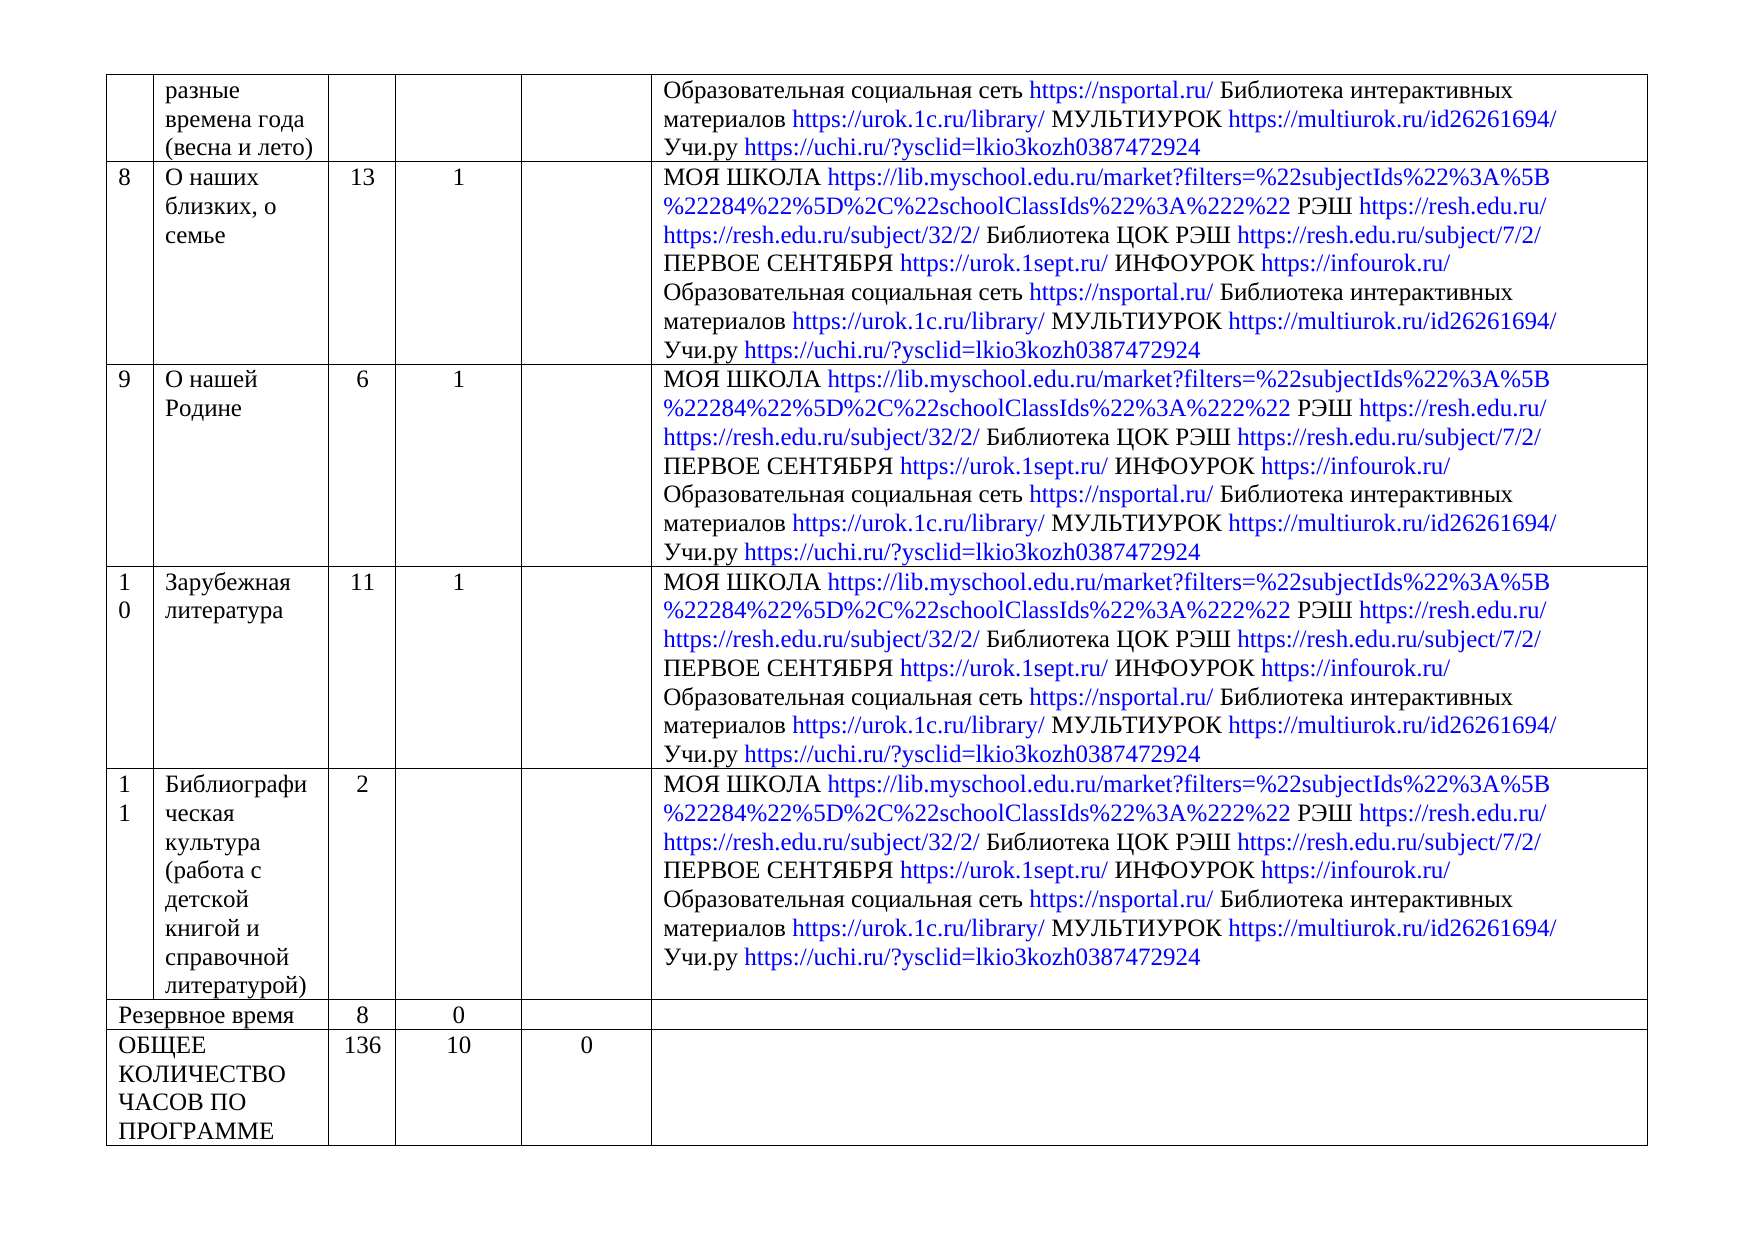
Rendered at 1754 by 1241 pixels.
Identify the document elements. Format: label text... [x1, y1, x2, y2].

table_cell 10 [107, 567, 153, 768]
table_cell [522, 567, 651, 768]
table_cell [522, 162, 651, 363]
table_cell [396, 769, 521, 999]
table_cell ОБЩЕЕ КОЛИЧЕСТВО ЧАСОВ ПО ПРОГРАММЕ [107, 1030, 328, 1145]
table_cell 18 [329, 75, 395, 161]
table_cell [652, 1030, 1647, 1145]
table_cell 6 [329, 365, 395, 566]
table_cell 136 [329, 1030, 395, 1145]
table_cell 11 [329, 567, 395, 768]
table_cell 1 [396, 162, 521, 363]
table_cell 9 [107, 365, 153, 566]
table_cell 1 [396, 567, 521, 768]
table_cell [652, 1000, 1647, 1029]
table_cell [522, 769, 651, 999]
table_cell Резервное время [107, 1000, 328, 1029]
table_cell 2 [329, 769, 395, 999]
table_cell 0 [396, 1000, 521, 1029]
table_cell 0 [522, 1030, 651, 1145]
table_cell 1 [396, 365, 521, 566]
table_cell 8 [107, 162, 153, 363]
table_cell О нашей Родине [154, 365, 328, 566]
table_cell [652, 75, 1647, 161]
table_cell 10 [396, 1030, 521, 1145]
table_cell 7 [107, 75, 153, 161]
table_cell Зарубежная литература [154, 567, 328, 768]
table_cell 13 [329, 162, 395, 363]
table_cell [522, 1000, 651, 1029]
table_cell 8 [329, 1000, 395, 1029]
table_cell [522, 365, 651, 566]
table_cell 1 [396, 75, 521, 161]
table_cell 11 [107, 769, 153, 999]
table_cell Библиографическая культура (работа с детской книгой и справочной литературой) [154, 769, 328, 999]
table_cell О наших близких, о семье [154, 162, 328, 363]
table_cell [154, 75, 328, 161]
table_cell [522, 75, 651, 161]
